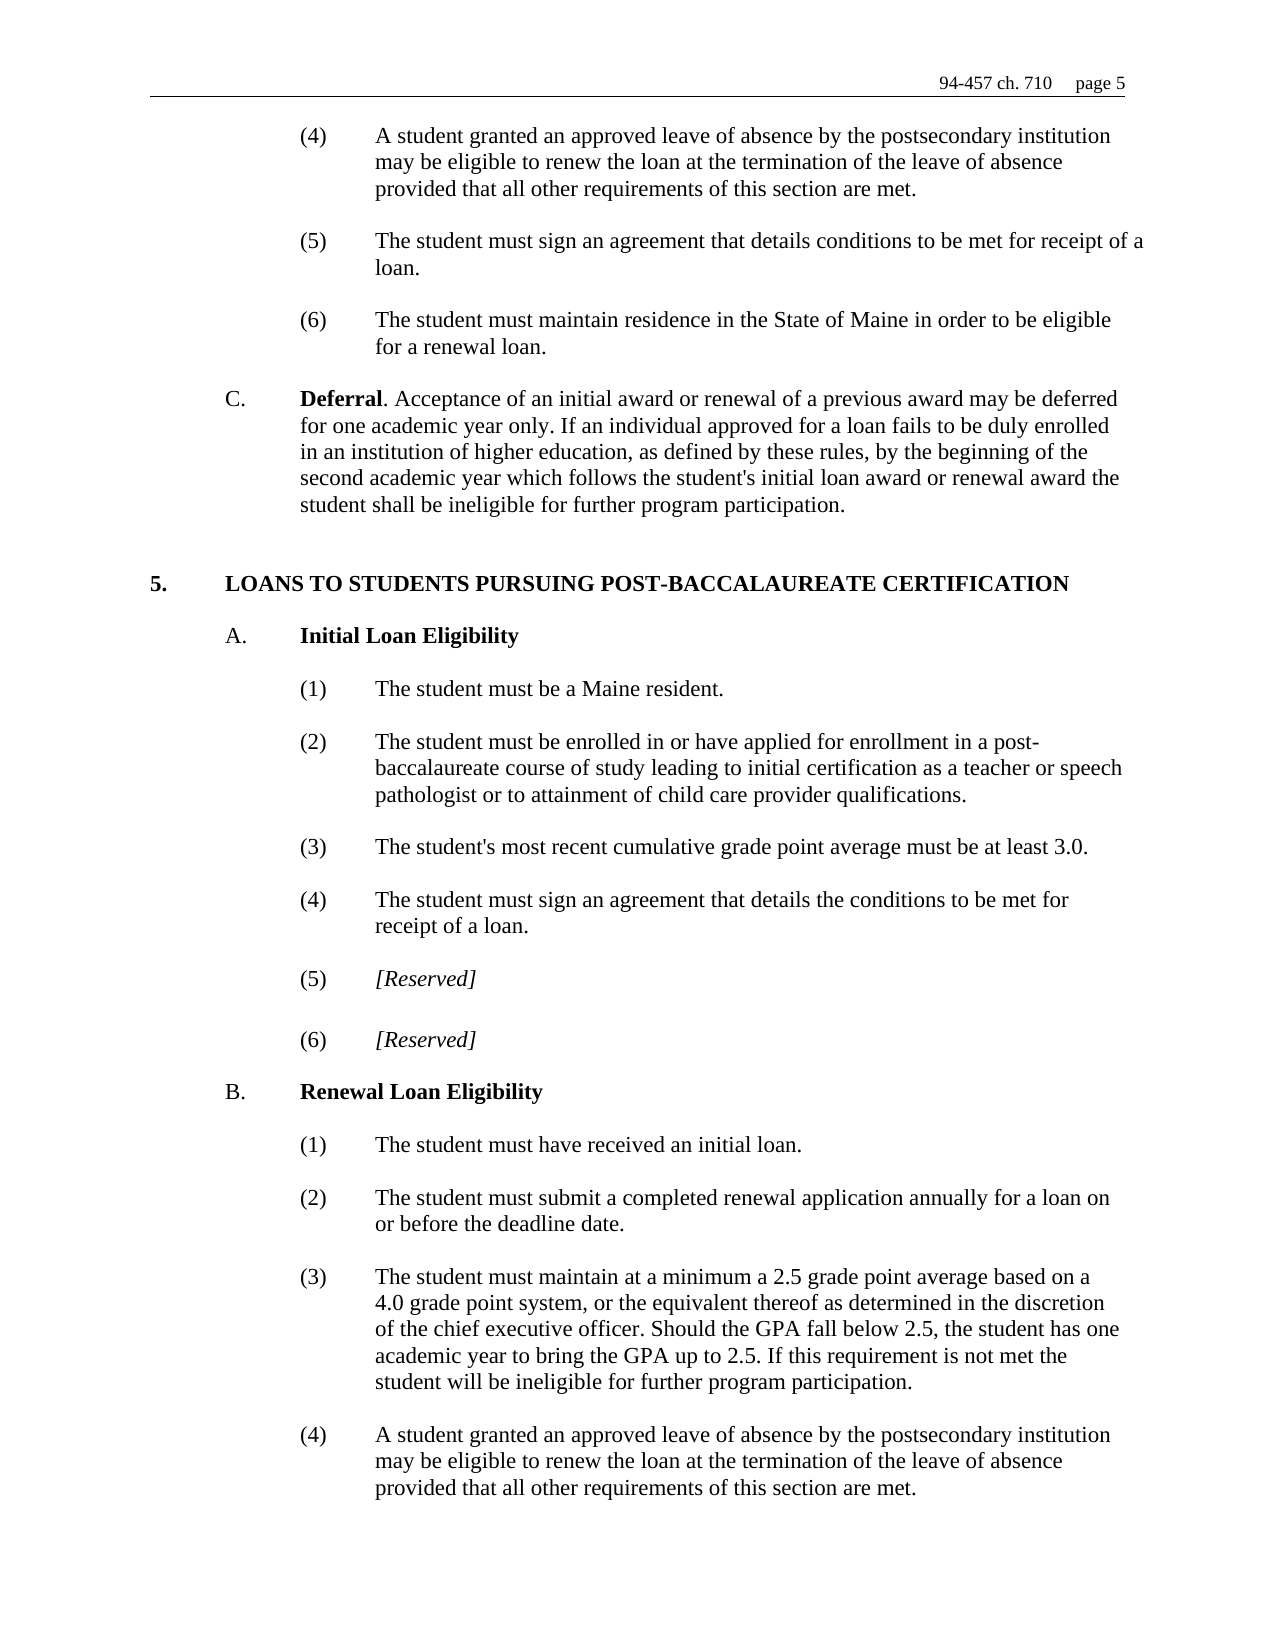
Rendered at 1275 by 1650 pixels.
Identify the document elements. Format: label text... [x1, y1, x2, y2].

text (3) The student must maintain at a minimum a 2.5 grade point average based on a 4.0 grade point system, or the equivalent thereof as determined in the discretion of the chief executive officer. Should the GPA fall below 2.5, the student has one academic year to bring the GPA up to 2.5. If this requirement is not met the student will be ineligible for further program participation. [300, 1263, 1125, 1394]
text (2) The student must be enrolled in or have applied for enrollment in a post-baccalaureate course of study leading to initial certification as a teacher or speech pathologist or to attainment of child care provider qualifications. [300, 728, 1125, 807]
text (1) The student must be a resident. [300, 675, 1125, 702]
text A. Initial Loan Eligibility [225, 623, 1125, 649]
text (6) [Reserved] [300, 1026, 1125, 1052]
text (5) [Reserved] [300, 965, 1125, 1026]
text (4) A student granted an approved leave of absence by the postsecondary institution may be eligible to renew the loan at the termination of the leave of absence provided that all other requirements of this section are met. [300, 1421, 1125, 1500]
text (2) The student must submit a completed renewal application annually for a loan on or before the deadline date. [300, 1184, 1125, 1236]
text B. Renewal Loan Eligibility [225, 1078, 1125, 1105]
text C. Deferral. Acceptance of an initial award or renewal of a previous award may be deferred for one academic year only. If an individual approved for a loan fails to be duly enrolled in an institution of higher education, as defined by these rules, by the beginning of the second academic year which follows the student's initial loan award or renewal award the student shall be ineligible for further program participation. [225, 385, 1125, 517]
text (4) The student must sign an agreement that details the conditions to be met for receipt of a loan. [300, 886, 1125, 939]
text 5. LOANS TO STUDENTS PURSUING POST-BACCALAUREATE CERTIFICATION [150, 570, 1125, 596]
text (6) The student must maintain residence in the State of in order to be eligible for a renewal loan. [300, 306, 1125, 359]
text (3) The student's most recent cumulative grade point average must be at least 3.0. [300, 833, 1125, 860]
text (4) A student granted an approved leave of absence by the postsecondary institution may be eligible to renew the loan at the termination of the leave of absence provided that all other requirements of this section are met. [300, 122, 1125, 201]
text (1) The student must have received an initial loan. [300, 1131, 1125, 1157]
text (5) The student must sign an agreement that details conditions to be met for receipt of a loan. [300, 227, 1191, 280]
